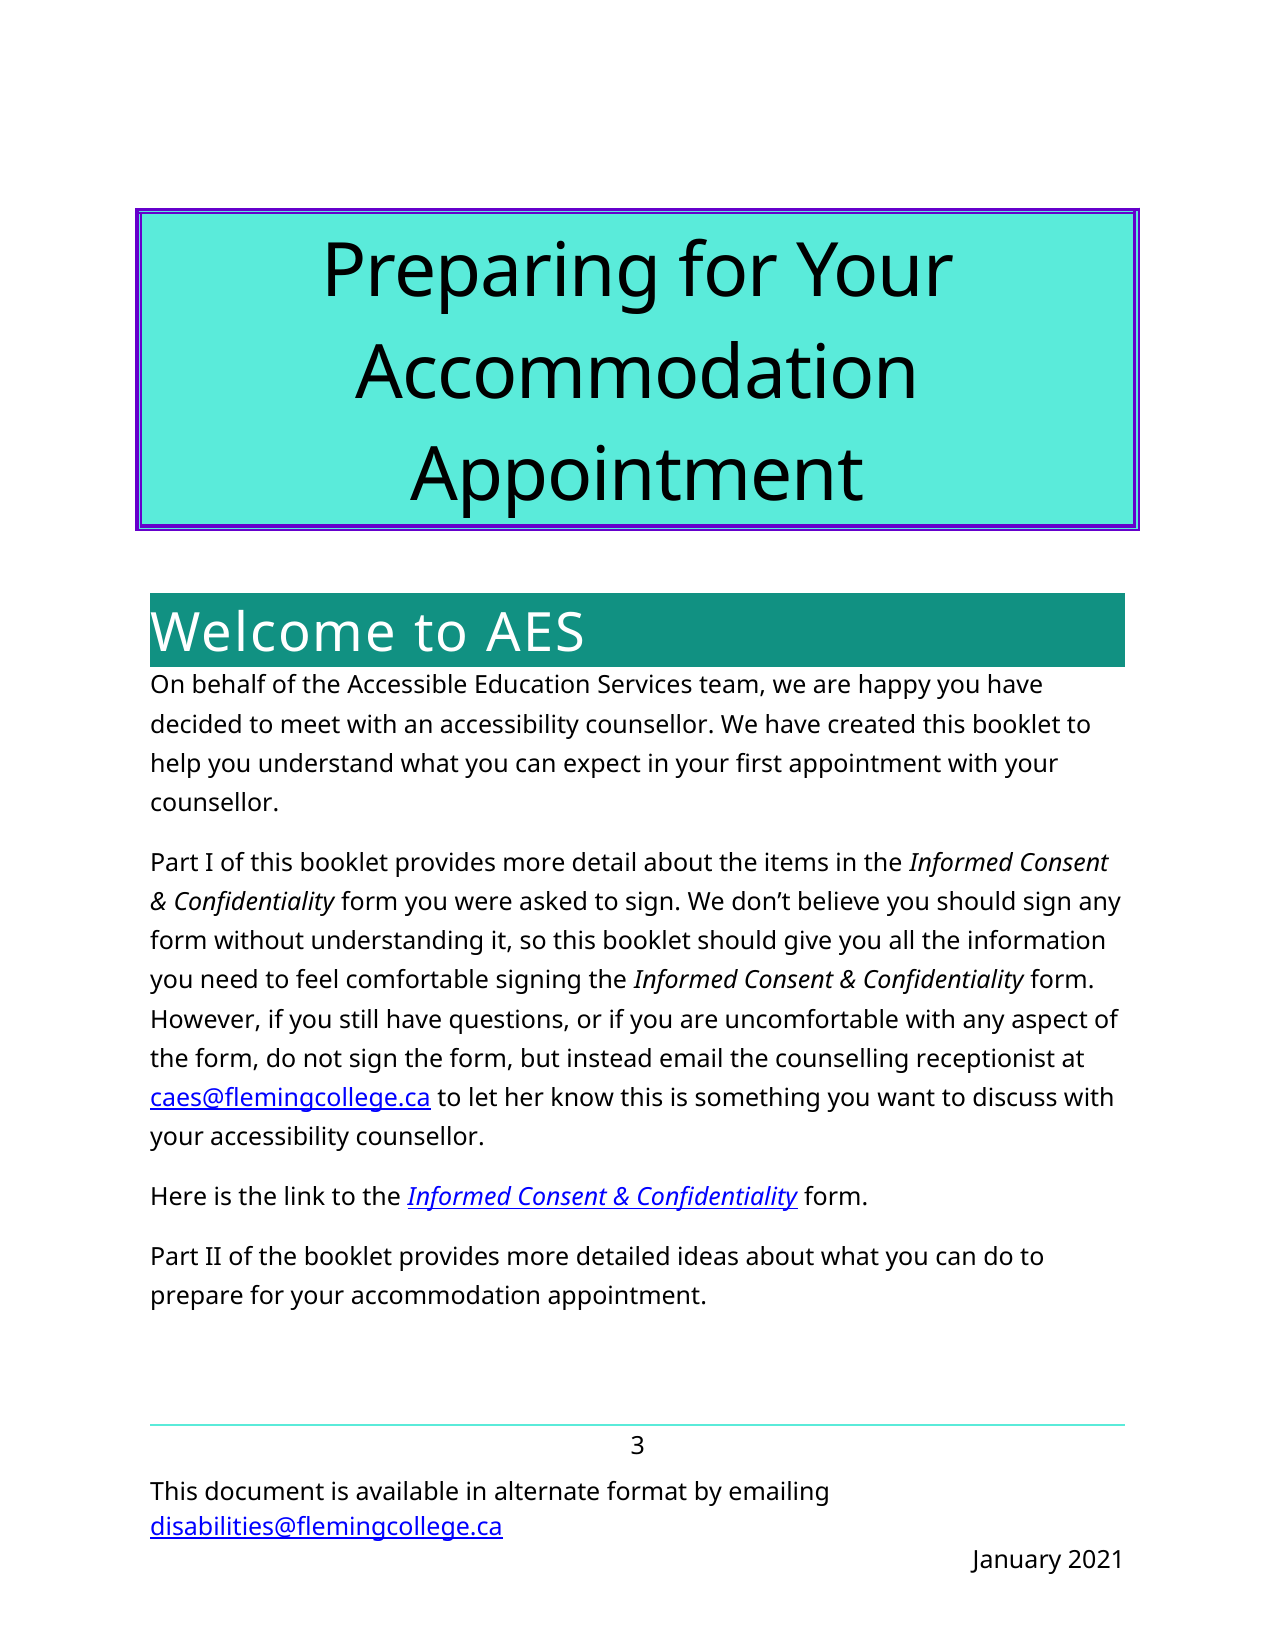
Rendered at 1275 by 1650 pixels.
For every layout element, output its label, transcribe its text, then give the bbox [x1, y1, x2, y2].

text On behalf of the Accessible Education Services team, we are happy you have decided to meet with an accessibility counsellor. We have created this booklet to help you understand what you can expect in your first appointment with your counsellor. [150, 667, 1125, 819]
text Part II of the booklet provides more detailed ideas about what you can do to prepare for your accommodation appointment. [150, 1239, 1125, 1312]
text Part I of this booklet provides more detail about the items in the Informed Consent & Confidentiality form you were asked to sign. We don’t believe you should sign any form without understanding it, so this booklet should give you all the information you need to feel comfortable signing the Informed Consent & Confidentiality form. However, if you still have questions, or if you are uncomfortable with any aspect of the form, do not sign the form, but instead email the counselling receptionist at caes@flemingcollege.ca to let her know this is something you want to discuss with your accessibility counsellor. [150, 844, 1125, 1153]
subtitle Welcome to AES [150, 593, 1125, 667]
text Here is the link to the Informed Consent & Confidentiality form. [150, 1179, 1125, 1213]
title Preparing for Your Accommodation Appointment [142, 214, 1133, 524]
